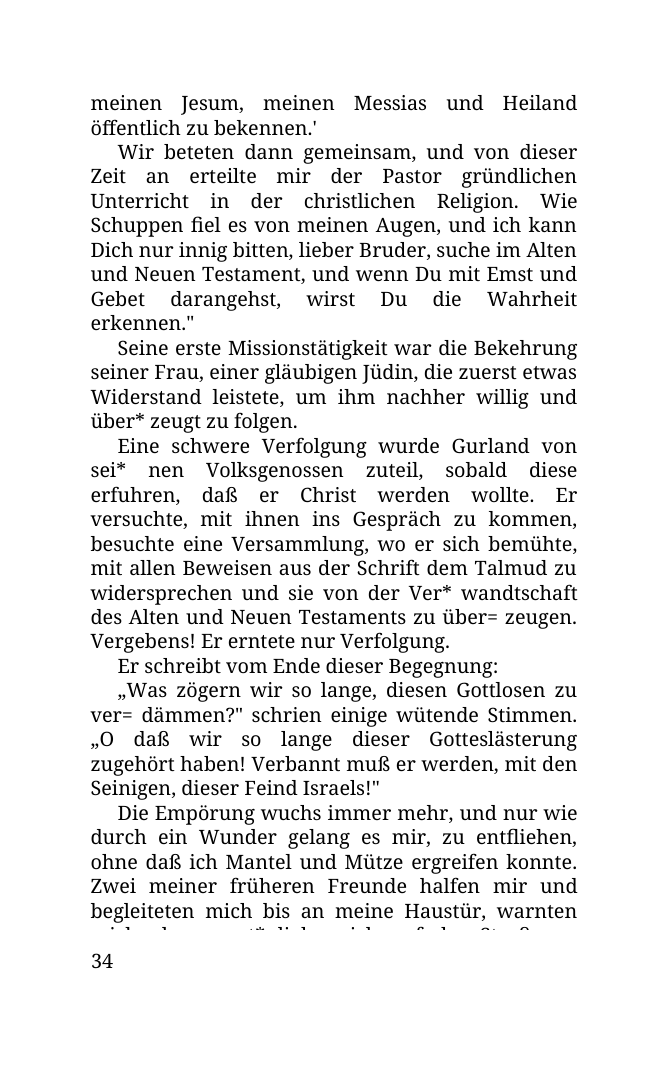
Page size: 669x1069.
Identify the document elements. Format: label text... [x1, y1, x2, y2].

text meinen Jesum, meinen Messias und Heiland öffentlich zu bekennen.' [90, 91, 578, 140]
text 34 [91, 953, 113, 972]
text Er schreibt vom Ende dieser Begegnung: [90, 654, 578, 678]
text „Was zögern wir so lange, diesen Gottlosen zu ver= dämmen?" schrien einige wütende Stimmen. „O daß wir so lange dieser Gotteslästerung zugehört haben! Verbannt muß er werden, mit den Seinigen, dieser Feind Israels!" [90, 678, 578, 801]
text Eine schwere Verfolgung wurde Gurland von sei* nen Volksgenossen zuteil, sobald diese erfuhren, daß er Christ werden wollte. Er versuchte, mit ihnen ins Gespräch zu kommen, besuchte eine Versammlung, wo er sich bemühte, mit allen Beweisen aus der Schrift dem Talmud zu widersprechen und sie von der Ver* wandtschaft des Alten und Neuen Testaments zu über= zeugen. Vergebens! Er erntete nur Verfolgung. [90, 433, 578, 654]
text Seine erste Missionstätigkeit war die Bekehrung seiner Frau, einer gläubigen Jüdin, die zuerst etwas Widerstand leistete, um ihm nachher willig und über* zeugt zu folgen. [90, 336, 578, 433]
text Wir beteten dann gemeinsam, und von dieser Zeit an erteilte mir der Pastor gründlichen Unterricht in der christlichen Religion. Wie Schuppen fiel es von meinen Augen, und ich kann Dich nur innig bitten, lieber Bruder, suche im Alten und Neuen Testament, und wenn Du mit Emst und Gebet darangehst, wirst Du die Wahrheit erkennen." [90, 140, 578, 336]
text Die Empörung wuchs immer mehr, und nur wie durch ein Wunder gelang es mir, zu entfliehen, ohne daß ich Mantel und Mütze ergreifen konnte. Zwei meiner früheren Freunde halfen mir und begleiteten mich bis an meine Haustür, warnten mich aber ernst* lieh, mich auf der Straße zu zeigen. „Wir aber wollen versuchen, zu Ihnen zu kommen", sagten sie, mir die [90, 801, 578, 930]
